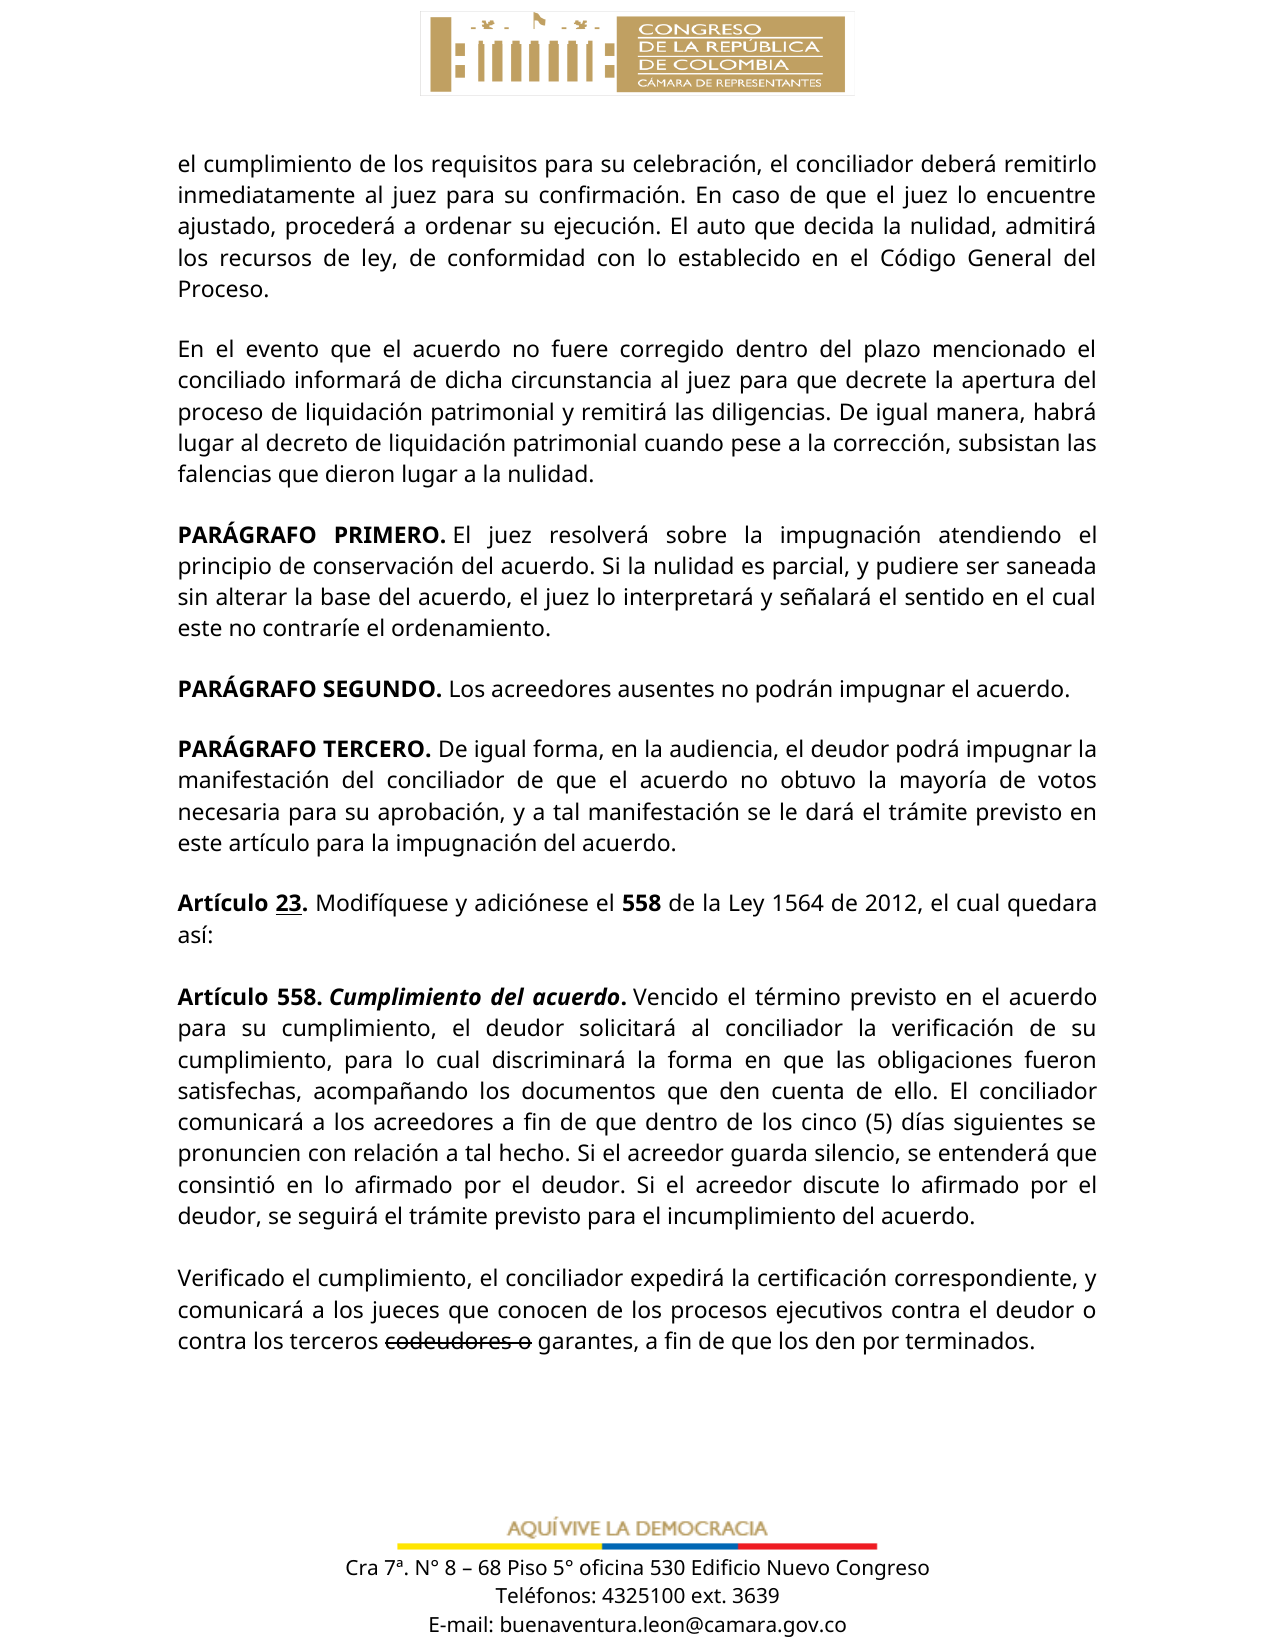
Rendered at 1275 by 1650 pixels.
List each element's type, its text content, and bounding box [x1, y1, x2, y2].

text Artículo 558. Cumplimiento del acuerdo. Vencido el término previsto en el acuerdo para su cumplimiento, el deudor solicitará al conciliador la verificación de su cumplimiento, para lo cual discriminará la forma en que las obligaciones fueron satisfechas, acompañando los documentos que den cuenta de ello. El conciliador comunicará a los acreedores a fin de que dentro de los cinco (5) días siguientes se pronuncien con relación a tal hecho. Si el acreedor guarda silencio, se entenderá que consintió en lo afirmado por el deudor. Si el acreedor discute lo afirmado por el deudor, se seguirá el trámite previsto para el incumplimiento del acuerdo. [177, 981, 1098, 1231]
picture [382, 1509, 893, 1553]
text PARÁGRAFO PRIMERO. El juez resolverá sobre la impugnación atendiendo el principio de conservación del acuerdo. Si la nulidad es parcial, y pudiere ser saneada sin alterar la base del acuerdo, el juez lo interpretará y señalará el sentido en el cual este no contraríe el ordenamiento. [177, 518, 1098, 643]
text PARÁGRAFO SEGUNDO. Los acreedores ausentes no podrán impugnar el acuerdo. [177, 673, 1098, 704]
text PARÁGRAFO TERCERO. De igual forma, en la audiencia, el deudor podrá impugnar la manifestación del conciliador de que el acuerdo no obtuvo la mayoría de votos necesaria para su aprobación, y a tal manifestación se le dará el trámite previsto en este artículo para la impugnación del acuerdo. [177, 733, 1098, 858]
picture [420, 11, 855, 96]
text En el evento que el acuerdo no fuere corregido dentro del plazo mencionado el conciliado informará de dicha circunstancia al juez para que decrete la apertura del proceso de liquidación patrimonial y remitirá las diligencias. De igual manera, habrá lugar al decreto de liquidación patrimonial cuando pese a la corrección, subsistan las falencias que dieron lugar a la nulidad. [177, 333, 1098, 489]
text Verificado el cumplimiento, el conciliador expedirá la certificación correspondiente, y comunicará a los jueces que conocen de los procesos ejecutivos contra el deudor o contra los terceros codeudores o garantes, a fin de que los den por terminados. [177, 1262, 1098, 1356]
text Artículo 23. Modifíquese y adiciónese el 558 de la Ley 1564 de 2012, el cual quedara así: [177, 887, 1098, 950]
